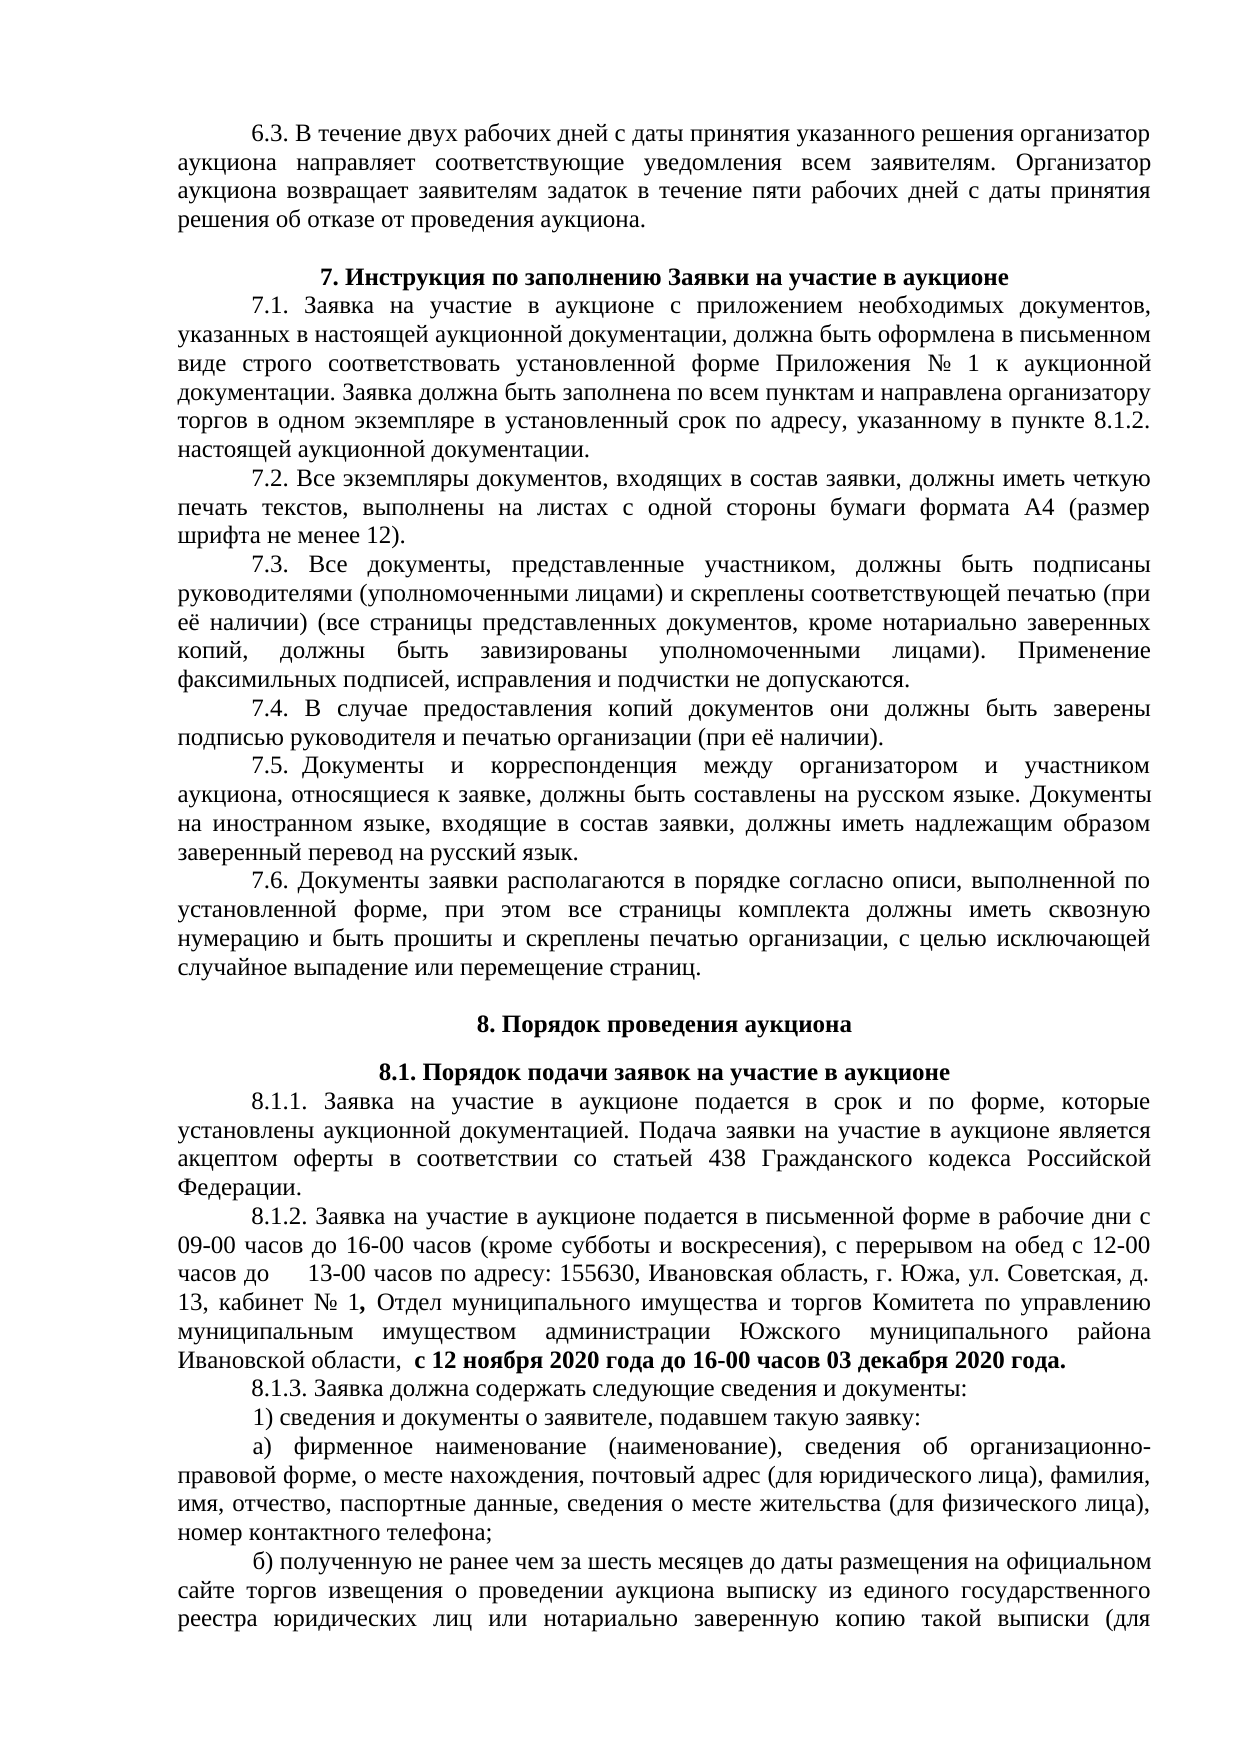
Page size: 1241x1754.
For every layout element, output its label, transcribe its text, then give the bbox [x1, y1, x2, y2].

text 8.1.1. Заявка на участие в аукционе подается в срок и по форме, которые установлены аукционной документацией. Подача заявки на участие в аукционе является акцептом оферты в соответствии со статьей 438 Гражданского кодекса Российской Федерации. [177, 1086, 1152, 1201]
text 8.1.3. Заявка должна содержать следующие сведения и документы: [177, 1373, 1152, 1402]
text 7.1. Заявка на участие в аукционе с приложением необходимых документов, указанных в настоящей аукционной документации, должна быть оформлена в письменном виде строго соответствовать установленной форме Приложения № 1 к аукционной документации. Заявка должна быть заполнена по всем пунктам и направлена организатору торгов в одном экземпляре в установленный срок по адресу, указанному в пункте 8.1.2. настоящей аукционной документации. [177, 291, 1152, 463]
text 1) сведения и документы о заявителе, подавшем такую заявку: [177, 1402, 1152, 1431]
text а) фирменное наименование (наименование), сведения об организационно-правовой форме, о месте нахождения, почтовый адрес (для юридического лица), фамилия, имя, отчество, паспортные данные, сведения о месте жительства (для физического лица), номер контактного телефона; [177, 1431, 1152, 1546]
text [177, 1546, 1152, 1632]
text 8.1. Порядок подачи заявок на участие в аукционе [177, 1057, 1152, 1086]
text 7.6. Документы заявки располагаются в порядке согласно описи, выполненной по установленной форме, при этом все страницы комплекта должны иметь сквозную нумерацию и быть прошиты и скреплены печатью организации, с целью исключающей случайное выпадение или перемещение страниц. [177, 866, 1152, 981]
text 8.1.2. Заявка на участие в аукционе подается в письменной форме в рабочие дни с 09-00 часов до 16-00 часов (кроме субботы и воскресения), с перерывом на обед с 12-00 часов до 13-00 часов по адресу: 155630, Ивановская область, г. Южа, ул. Советская, д. 13, кабинет № 1, Отдел муниципального имущества и торгов Комитета по управлению муниципальным имуществом администрации Южского муниципального района Ивановской области, с 12 ноября 2020 года до 16-00 часов 03 декабря 2020 года. [177, 1201, 1152, 1373]
text 7.2. Все экземпляры документов, входящих в состав заявки, должны иметь четкую печать текстов, выполнены на листах с одной стороны бумаги формата А4 (размер шрифта не менее 12). [177, 463, 1152, 549]
text 7.3. Все документы, представленные участником, должны быть подписаны руководителями (уполномоченными лицами) и скреплены соответствующей печатью (при её наличии) (все страницы представленных документов, кроме нотариально заверенных копий, должны быть завизированы уполномоченными лицами). Применение факсимильных подписей, исправления и подчистки не допускаются. [177, 549, 1152, 693]
text 7. Инструкция по заполнению Заявки на участие в аукционе [177, 262, 1152, 291]
text 7.4. В случае предоставления копий документов они должны быть заверены подписью руководителя и печатью организации (при её наличии). [177, 693, 1152, 751]
text 7.5. Документы и корреспонденция между организатором и участником аукциона, относящиеся к заявке, должны быть составлены на русском языке. Документы на иностранном языке, входящие в состав заявки, должны иметь надлежащим образом заверенный перевод на русский язык. [177, 751, 1152, 866]
text 8. Порядок проведения аукциона [177, 1009, 1152, 1038]
text 6.3. В течение двух рабочих дней с даты принятия указанного решения организатор аукциона направляет соответствующие уведомления всем заявителям. Организатор аукциона возвращает заявителям задаток в течение пяти рабочих дней с даты принятия решения об отказе от проведения аукциона. [177, 118, 1152, 233]
